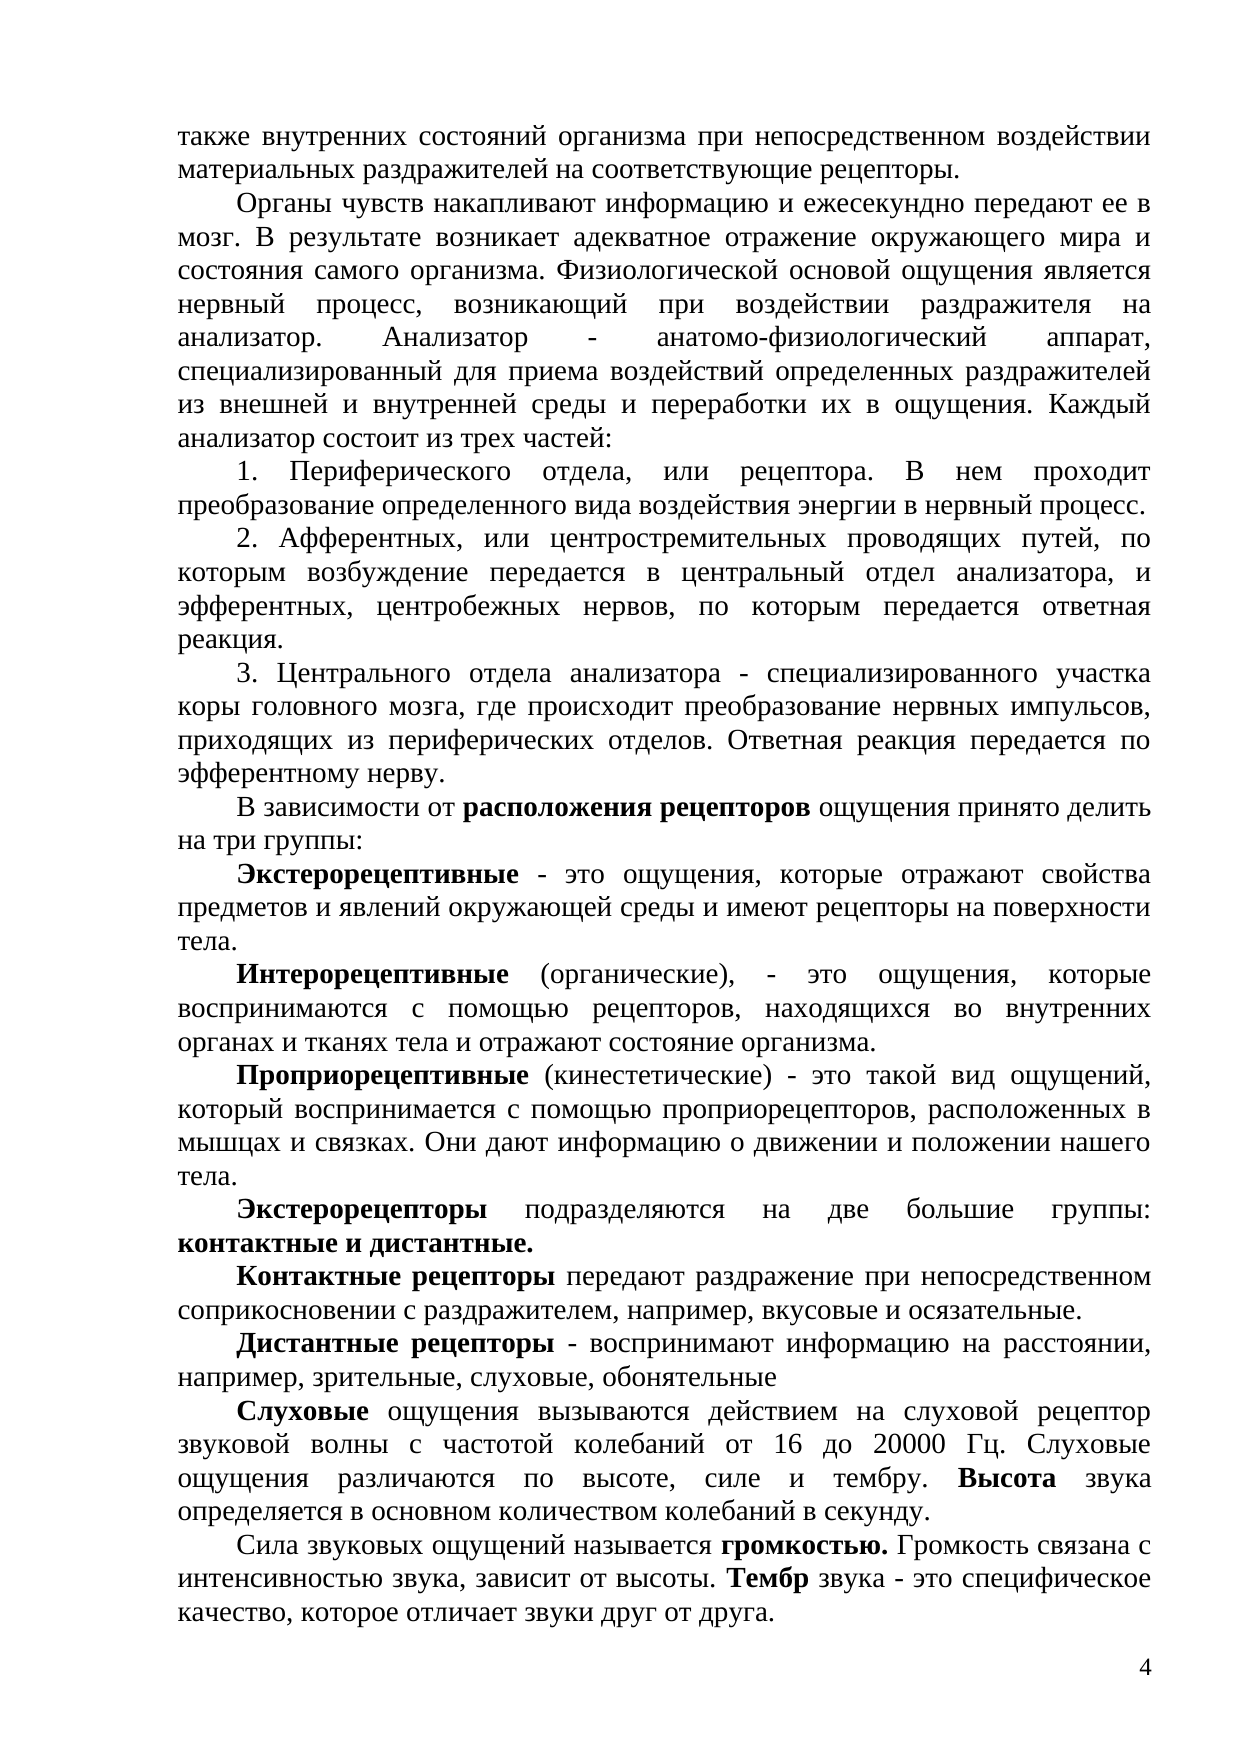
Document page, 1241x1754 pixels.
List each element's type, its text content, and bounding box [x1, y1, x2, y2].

text Слуховые ощущения вызываются действием на слуховой рецептор звуковой волны с частотой колебаний от 16 до 20000 Гц. Слуховые ощущения различаются по высоте, силе и тембру. Высота звука определяется в основном количеством колебаний в секунду. [177, 1393, 1152, 1527]
text В зависимости от расположения рецепторов ощущения принято делить на три группы: [177, 789, 1152, 856]
text Сила звуковых ощущений называется громкостью. Громкость связана с интенсивностью звука, зависит от высоты. Тембр звука - это специфическое качество, которое отличает звуки друг от друга. [177, 1527, 1152, 1627]
text Проприорецептивные (кинестетические) - это такой вид ощущений, который воспринимается с помощью проприорецепторов, расположенных в мышцах и связках. Они дают информацию о движении и положении нашего тела. [177, 1057, 1152, 1191]
text 2. Афферентных, или центростремительных проводящих путей, по которым возбуждение передается в центральный отдел анализатора, и эфферентных, центробежных нервов, по которым передается ответная реакция. [177, 521, 1152, 655]
text Экстерорецептивные - это ощущения, которые отражают свойства предметов и явлений окружающей среды и имеют рецепторы на поверхности тела. [177, 856, 1152, 957]
text Дистантные рецепторы - воспринимают информацию на расстоянии, например, зрительные, слуховые, обонятельные [177, 1326, 1152, 1393]
text Экстерорецепторы подразделяются на две большие группы: контактные и дистантные. [177, 1191, 1152, 1258]
text Интерорецептивные (органические), - это ощущения, которые воспринимаются с помощью рецепторов, находящихся во внутренних органах и тканях тела и отражают состояние организма. [177, 957, 1152, 1057]
text 3. Центрального отдела анализатора - специализированного участка коры головного мозга, где происходит преобразование нервных импульсов, приходящих из периферических отделов. Ответная реакция передается по эфферентному нерву. [177, 655, 1152, 789]
text Контактные рецепторы передают раздражение при непосредственном соприкосновении с раздражителем, например, вкусовые и осязательные. [177, 1258, 1152, 1326]
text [177, 118, 1152, 185]
text Органы чувств накапливают информацию и ежесекундно передают ее в мозг. В результате возникает адекватное отражение окружающего мира и состояния самого организма. Физиологической основой ощущения является нервный процесс, возникающий при воздействии раздражителя на анализатор. Анализатор - анатомо-физиологический аппарат, специализированный для приема воздействий определенных раздражителей из внешней и внутренней среды и переработки их в ощущения. Каждый анализатор состоит из трех частей: [177, 185, 1152, 453]
text 1. Периферического отдела, или рецептора. В нем проходит преобразование определенного вида воздействия энергии в нервный процесс. [177, 453, 1152, 521]
